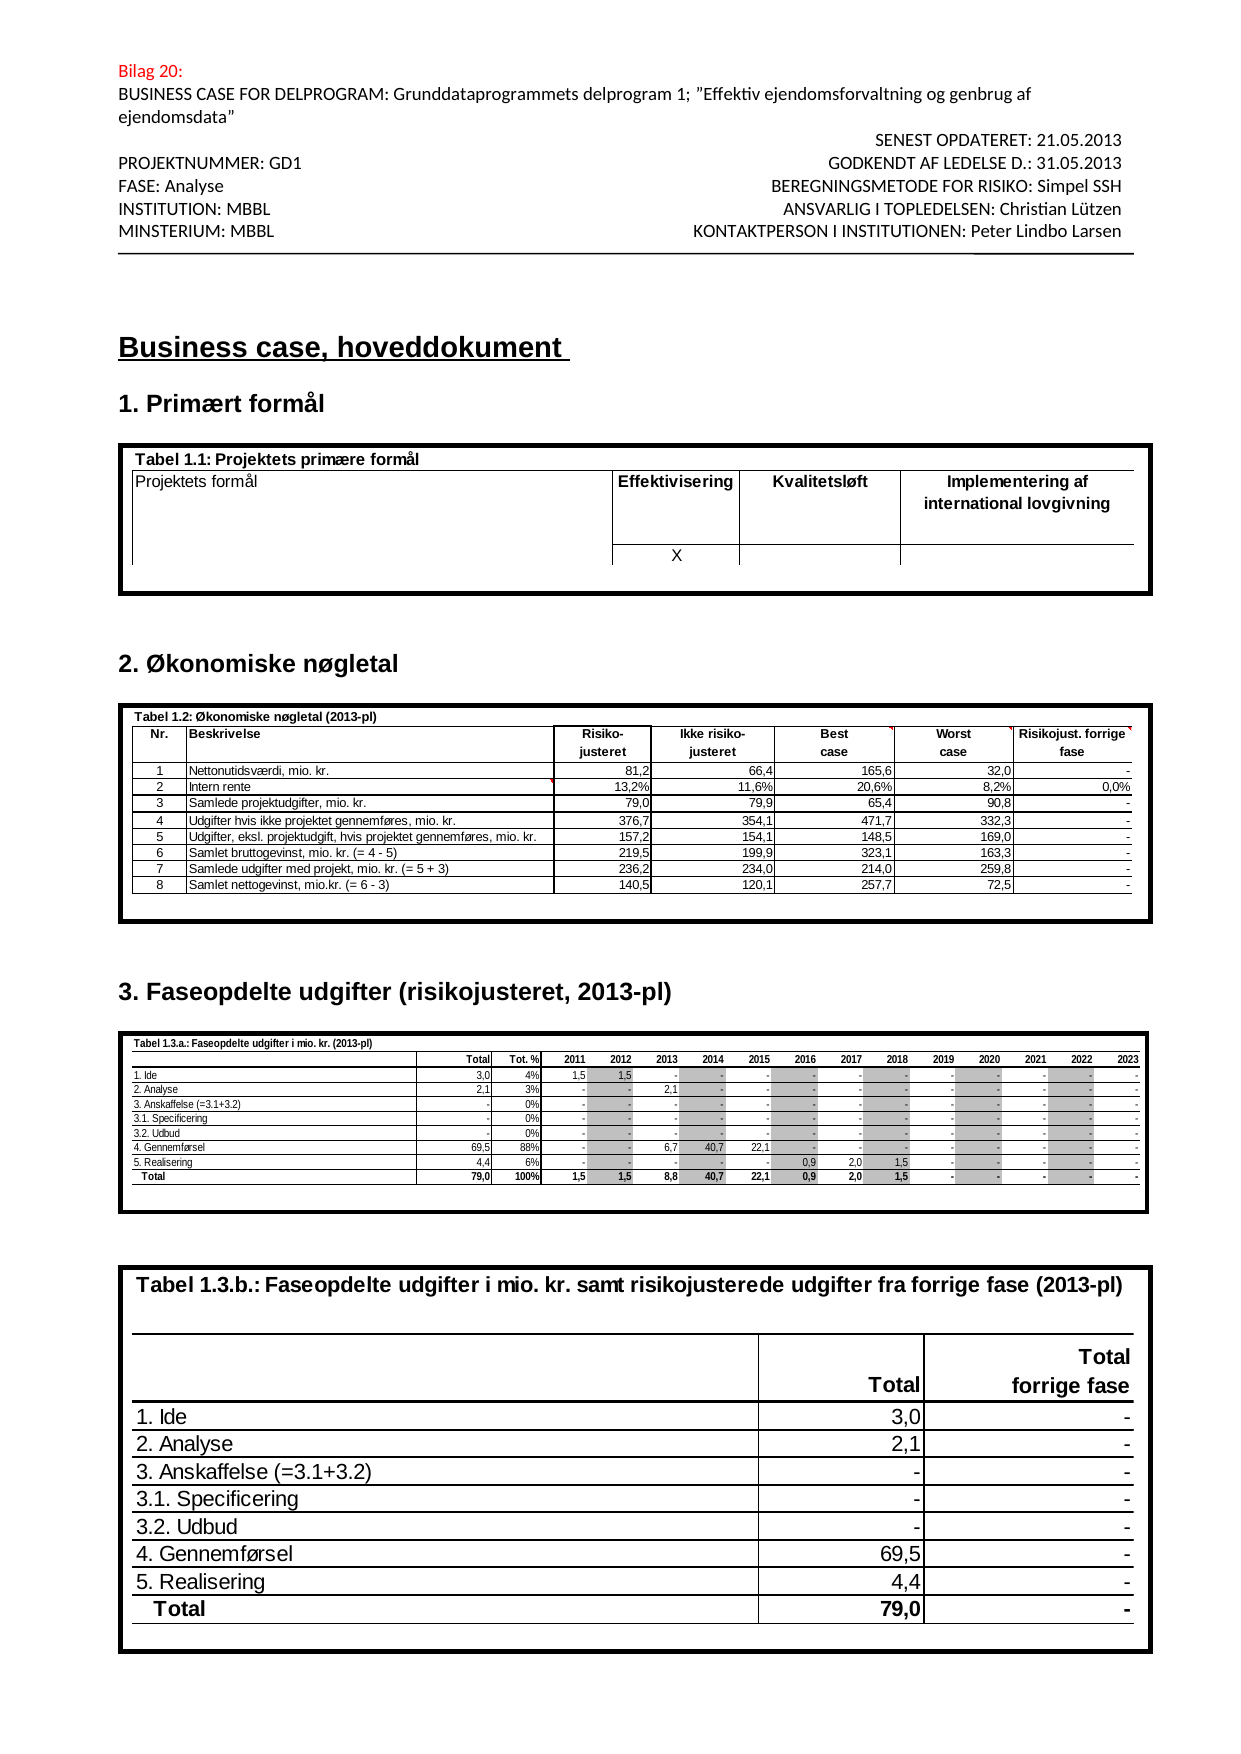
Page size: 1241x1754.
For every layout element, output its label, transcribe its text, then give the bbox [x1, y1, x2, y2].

text 2. Økonomiske nøgletal [118, 649, 1122, 678]
text 3. Faseopdelte udgifter (risikojusteret, 2013-pl) [118, 977, 1122, 1006]
text Business case, hoveddokument [118, 330, 1122, 363]
text 1. Primært formål [118, 389, 1122, 418]
table_header [123, 1036, 1145, 1209]
table_header [123, 448, 1148, 591]
table_header [123, 1270, 1148, 1649]
table_header [123, 708, 1148, 919]
